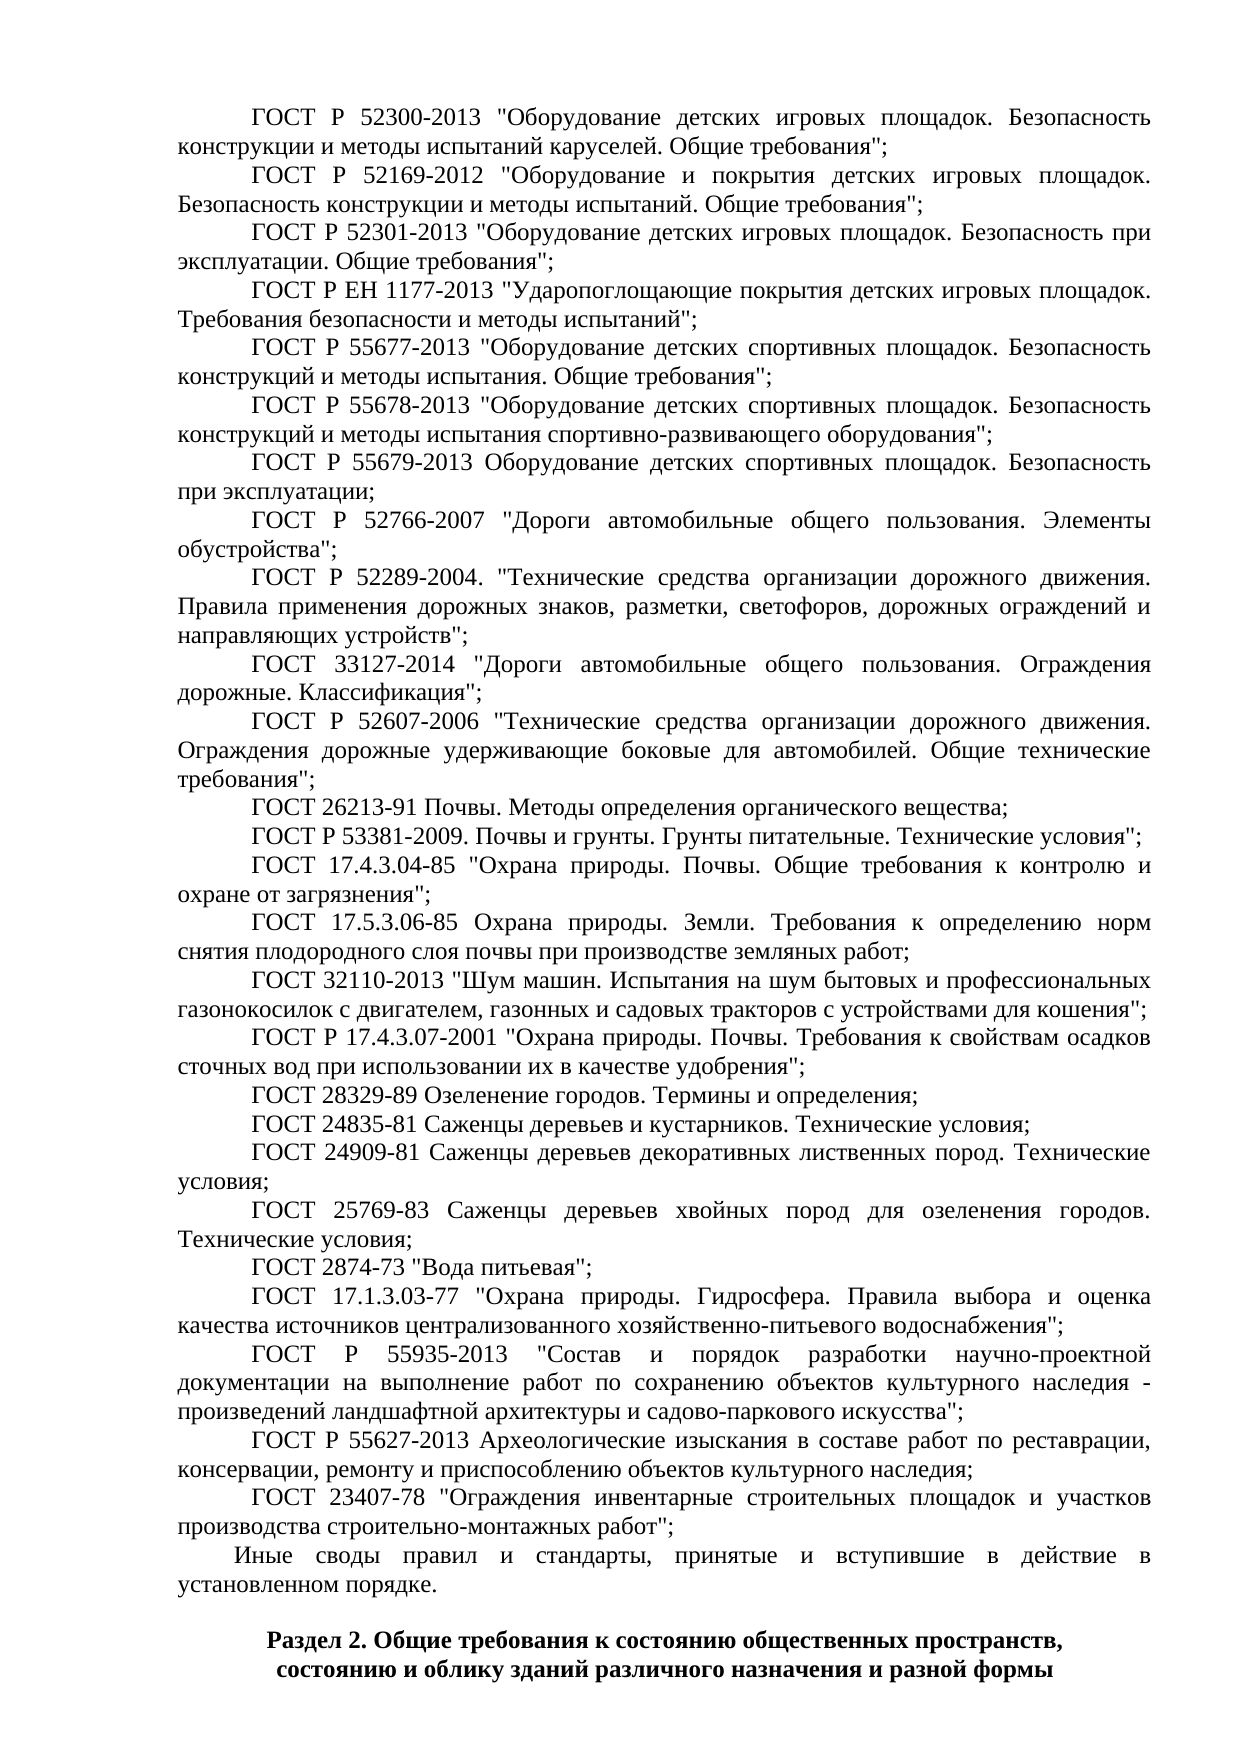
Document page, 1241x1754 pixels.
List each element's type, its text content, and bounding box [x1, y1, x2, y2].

text ГОСТ Р 17.4.3.07-2001 "Охрана природы. Почвы. Требования к свойствам осадков сточных вод при использовании их в качестве удобрения"; [177, 1022, 1152, 1080]
text ГОСТ Р 55627-2013 Археологические изыскания в составе работ по реставрации, консервации, ремонту и приспособлению объектов культурного наследия; [177, 1425, 1152, 1482]
text ГОСТ 2874-73 "Вода питьевая"; [177, 1252, 1152, 1281]
text ГОСТ 32110-2013 "Шум машин. Испытания на шум бытовых и профессиональных газонокосилок с двигателем, газонных и садовых тракторов с устройствами для кошения"; [177, 965, 1152, 1022]
text ГОСТ 17.4.3.04-85 "Охрана природы. Почвы. Общие требования к контролю и охране от загрязнения"; [177, 850, 1152, 907]
text ГОСТ Р 52169-2012 "Оборудование и покрытия детских игровых площадок. Безопасность конструкции и методы испытаний. Общие требования"; [177, 160, 1152, 217]
text ГОСТ 26213-91 Почвы. Методы определения органического вещества; [177, 792, 1152, 821]
text ГОСТ Р 52301-2013 "Оборудование детских игровых площадок. Безопасность при эксплуатации. Общие требования"; [177, 217, 1152, 275]
text ГОСТ Р 53381-2009. Почвы и грунты. Грунты питательные. Технические условия"; [177, 821, 1152, 850]
text ГОСТ 17.5.3.06-85 Охрана природы. Земли. Требования к определению норм снятия плодородного слоя почвы при производстве земляных работ; [177, 907, 1152, 965]
text ГОСТ Р 55678-2013 "Оборудование детских спортивных площадок. Безопасность конструкций и методы испытания спортивно-развивающего оборудования"; [177, 390, 1152, 447]
text ГОСТ 24835-81 Саженцы деревьев и кустарников. Технические условия; [177, 1109, 1152, 1137]
text состоянию и облику зданий различного назначения и разной формы [177, 1654, 1152, 1683]
text ГОСТ 28329-89 Озеленение городов. Термины и определения; [177, 1080, 1152, 1109]
text Раздел 2. Общие требования к состоянию общественных пространств, [177, 1626, 1152, 1654]
text ГОСТ 17.1.3.03-77 "Охрана природы. Гидросфера. Правила выбора и оценка качества источников централизованного хозяйственно-питьевого водоснабжения"; [177, 1281, 1152, 1339]
text ГОСТ Р 52300-2013 "Оборудование детских игровых площадок. Безопасность конструкции и методы испытаний каруселей. Общие требования"; [177, 102, 1152, 160]
text ГОСТ 23407-78 "Ограждения инвентарные строительных площадок и участков производства строительно-монтажных работ"; [177, 1482, 1152, 1540]
text ГОСТ Р 52766-2007 "Дороги автомобильные общего пользования. Элементы обустройства"; [177, 505, 1152, 562]
text ГОСТ Р 55679-2013 Оборудование детских спортивных площадок. Безопасность при эксплуатации; [177, 447, 1152, 505]
text ГОСТ Р ЕН 1177-2013 "Ударопоглощающие покрытия детских игровых площадок. Требования безопасности и методы испытаний"; [177, 275, 1152, 332]
text ГОСТ Р 55935-2013 "Состав и порядок разработки научно-проектной документации на выполнение работ по сохранению объектов культурного наследия - произведений ландшафтной архитектуры и садово-паркового искусства"; [177, 1339, 1152, 1425]
text Иные своды правил и стандарты, принятые и вступившие в действие в установленном порядке. [177, 1540, 1152, 1597]
text ГОСТ Р 52289-2004. "Технические средства организации дорожного движения. Правила применения дорожных знаков, разметки, светофоров, дорожных ограждений и направляющих устройств"; [177, 562, 1152, 649]
text ГОСТ 25769-83 Саженцы деревьев хвойных пород для озеленения городов. Технические условия; [177, 1195, 1152, 1252]
text ГОСТ Р 52607-2006 "Технические средства организации дорожного движения. Ограждения дорожные удерживающие боковые для автомобилей. Общие технические требования"; [177, 706, 1152, 792]
text ГОСТ 33127-2014 "Дороги автомобильные общего пользования. Ограждения дорожные. Классификация"; [177, 649, 1152, 706]
text ГОСТ Р 55677-2013 "Оборудование детских спортивных площадок. Безопасность конструкций и методы испытания. Общие требования"; [177, 332, 1152, 390]
text ГОСТ 24909-81 Саженцы деревьев декоративных лиственных пород. Технические условия; [177, 1137, 1152, 1195]
